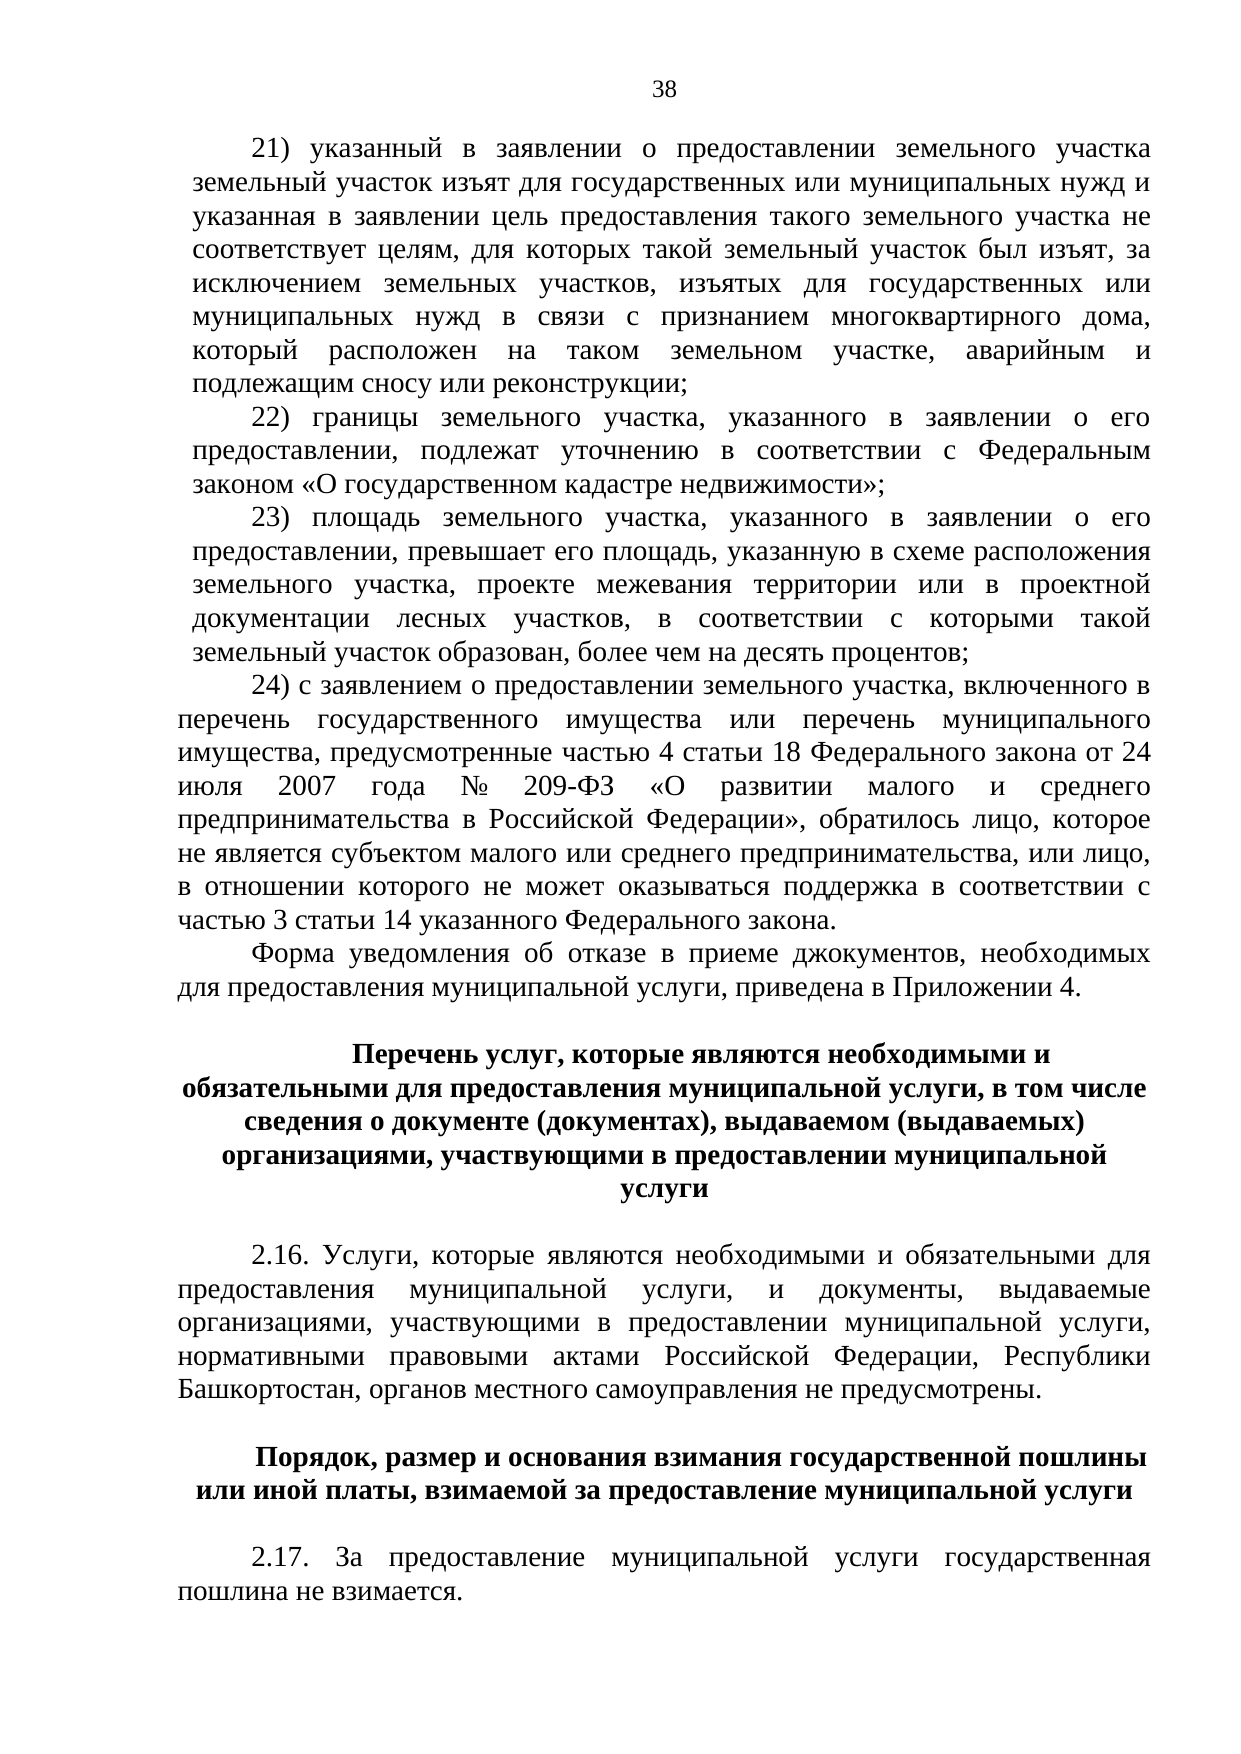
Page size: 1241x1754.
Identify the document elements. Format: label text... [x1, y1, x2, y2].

text Порядок, размер и основания взимания государственной пошлины или иной платы, взимаемой за предоставление муниципальной услуги [177, 1439, 1152, 1506]
text 2.17. За предоставление муниципальной услуги государственная пошлина не взимается. [177, 1539, 1152, 1606]
text Форма уведомления об отказе в приеме джокументов, необходимых для предоставления муниципальной услуги, приведена в Приложении 4. [177, 936, 1152, 1003]
text 23) площадь земельного участка, указанного в заявлении о его предоставлении, превышает его площадь, указанную в схеме расположения земельного участка, проекте межевания территории или в проектной документации лесных участков, в соответствии с которыми такой земельный участок образован, более чем на десять процентов; [192, 499, 1152, 667]
text 24) с заявлением о предоставлении земельного участка, включенного в перечень государственного имущества или перечень муниципального имущества, предусмотренные частью 4 статьи 18 Федерального закона от 24 июля 2007 года № 209-ФЗ «О развитии малого и среднего предпринимательства в Российской Федерации», обратилось лицо, которое не является субъектом малого или среднего предпринимательства, или лицо, в отношении которого не может оказываться поддержка в соответствии с частью 3 статьи 14 указанного Федерального закона. [177, 667, 1152, 936]
text 21) указанный в заявлении о предоставлении земельного участка земельный участок изъят для государственных или муниципальных нужд и указанная в заявлении цель предоставления такого земельного участка не соответствует целям, для которых такой земельный участок был изъят, за исключением земельных участков, изъятых для государственных или муниципальных нужд в связи с признанием многоквартирного дома, который расположен на таком земельном участке, аварийным и подлежащим сносу или реконструкции; [192, 131, 1152, 399]
text 2.16. Услуги, которые являются необходимыми и обязательными для предоставления муниципальной услуги, и документы, выдаваемые организациями, участвующими в предоставлении муниципальной услуги, нормативными правовыми актами Российской Федерации, Республики Башкортостан, органов местного самоуправления не предусмотрены. [177, 1237, 1152, 1405]
text Перечень услуг, которые являются необходимыми и обязательными для предоставления муниципальной услуги, в том числе сведения о документе (документах), выдаваемом (выдаваемых) организациями, участвующими в предоставлении муниципальной услуги [177, 1036, 1152, 1204]
text 22) границы земельного участка, указанного в заявлении о его предоставлении, подлежат уточнению в соответствии с Федеральным законом «О государственном кадастре недвижимости»; [192, 399, 1152, 499]
